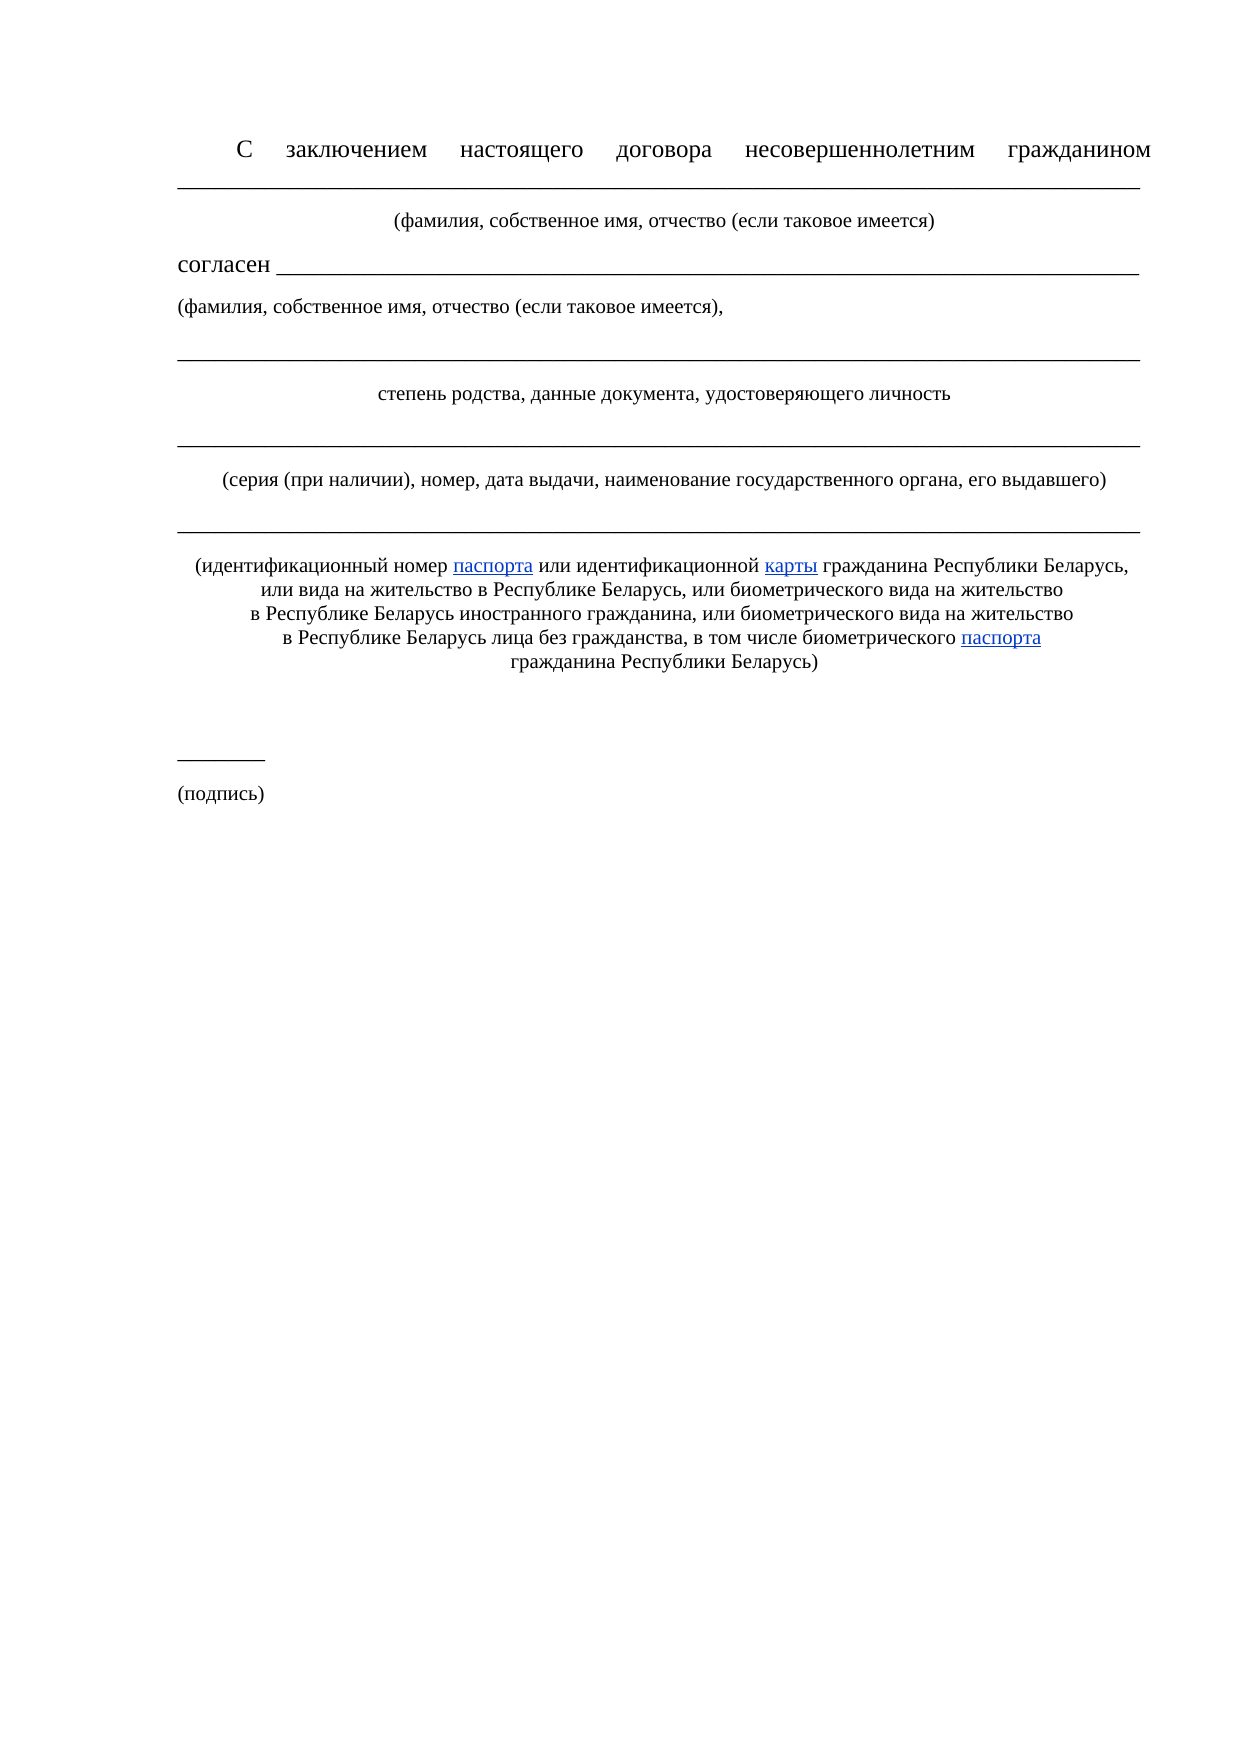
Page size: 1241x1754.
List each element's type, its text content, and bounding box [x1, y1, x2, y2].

text степень родства, данные документа, удостоверяющего личность [177, 381, 1152, 404]
text _______ [177, 735, 1152, 764]
text _____________________________________________________________________________ [177, 421, 1152, 450]
text _____________________________________________________________________________ [177, 507, 1152, 536]
text (фамилия, собственное имя, отчество (если таковое имеется), [177, 294, 1152, 318]
text (подпись) [177, 781, 1152, 805]
text _____________________________________________________________________________ [177, 335, 1152, 364]
text (фамилия, собственное имя, отчество (если таковое имеется) [177, 208, 1152, 232]
text (серия (при наличии), номер, дата выдачи, наименование государственного органа, его выдавшего) [177, 467, 1152, 491]
text (идентификационный номер паспорта или идентификационной карты гражданина Республики Беларусь, или вида на жительство в Республике Беларусь, или биометрического вида на жительство в Республике Беларусь иностранного гражданина, или биометрического вида на жительство в Республике Беларусь лица без гражданства, в том числе биометрического паспорта гражданина Республики Беларусь) [177, 553, 1152, 673]
text С заключением настоящего договора несовершеннолетним гражданином _____________________________________________________________________________ [177, 134, 1152, 192]
text согласен _____________________________________________________________________ [177, 249, 1152, 278]
